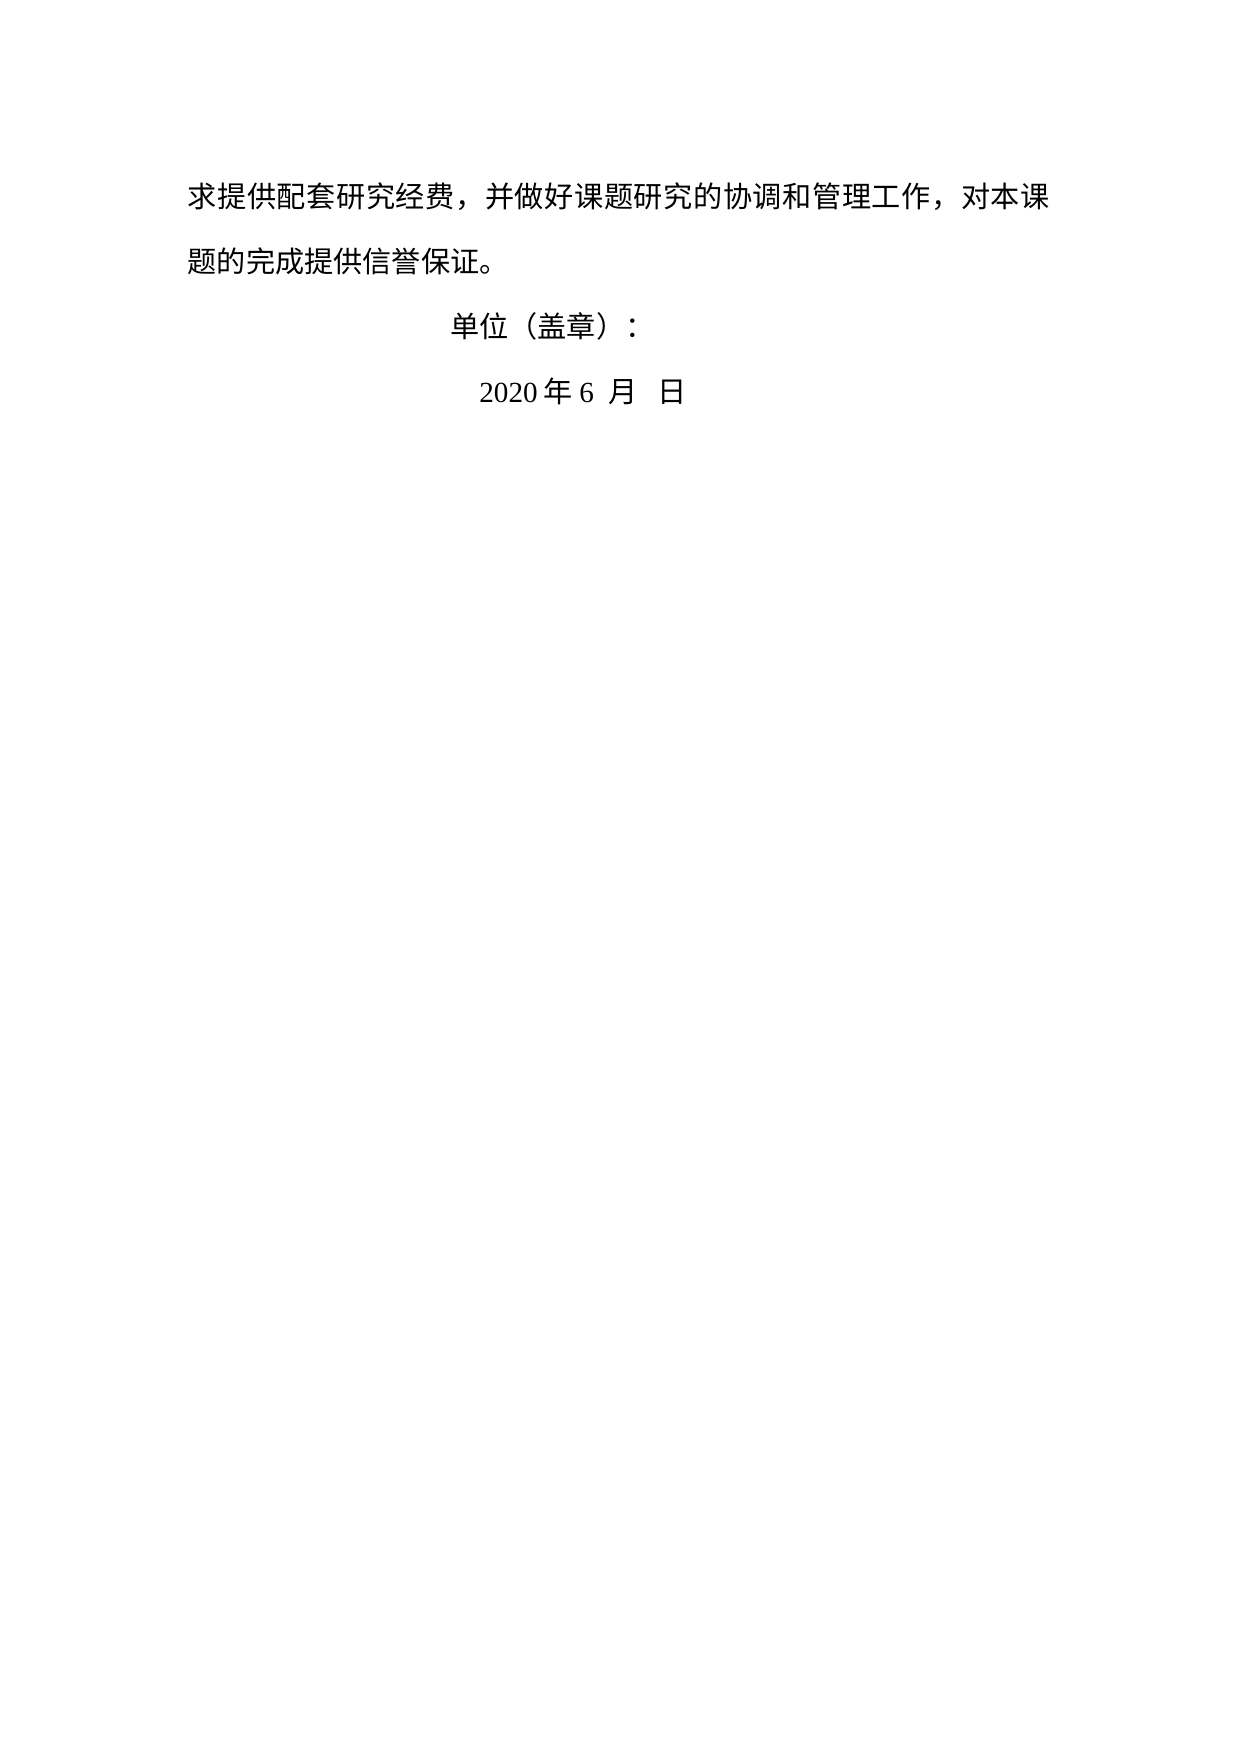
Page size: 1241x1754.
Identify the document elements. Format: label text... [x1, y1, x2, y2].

text 2020年 6 月 日 [187, 357, 1053, 422]
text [187, 162, 1053, 292]
text 单位（盖章）： [187, 292, 1053, 357]
